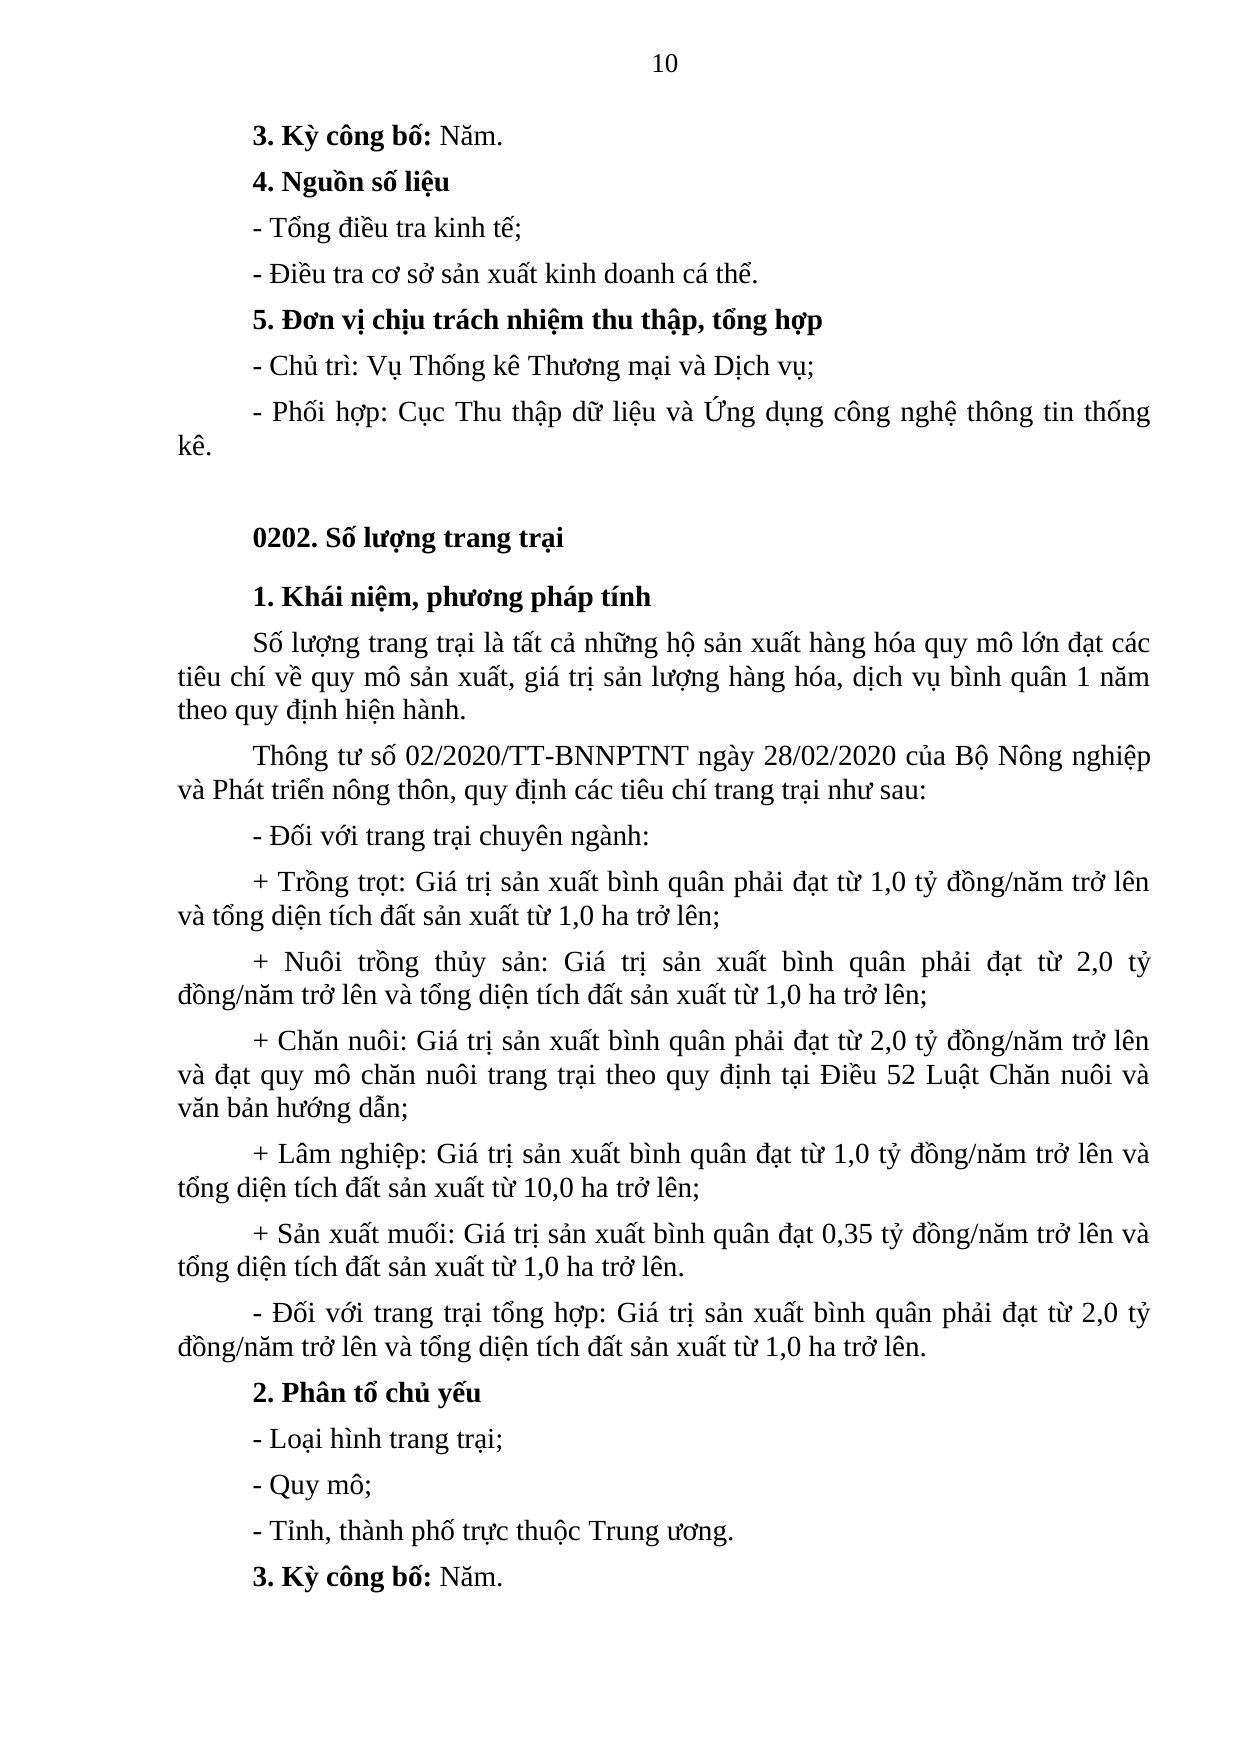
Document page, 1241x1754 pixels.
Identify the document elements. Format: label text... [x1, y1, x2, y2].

text - Quy mô; [177, 1467, 1152, 1501]
text Thông tư số 02/2020/TT-BNNPTNT ngày 28/02/2020 của Bộ Nông nghiệp và Phát triển nông thôn, quy định các tiêu chí trang trại như sau: [177, 738, 1152, 806]
text 2. Phân tổ chủ yếu [177, 1375, 1152, 1409]
text + Lâm nghiệp: Giá trị sản xuất bình quân đạt từ 1,0 tỷ đồng/năm trở lên và tổng diện tích đất sản xuất từ 10,0 ha trở lên; [177, 1136, 1152, 1203]
text - Đối với trang trại tổng hợp: Giá trị sản xuất bình quân phải đạt từ 2,0 tỷ đồng/năm trở lên và tổng diện tích đất sản xuất từ 1,0 ha trở lên. [177, 1296, 1152, 1363]
text - Chủ trì: Vụ Thống kê Thương mại và Dịch vụ; [177, 348, 1152, 382]
text - Điều tra cơ sở sản xuất kinh doanh cá thể. [177, 256, 1152, 290]
text - Phối hợp: Cục Thu thập dữ liệu và Ứng dụng công nghệ thông tin thống kê. [177, 394, 1152, 461]
text + Sản xuất muối: Giá trị sản xuất bình quân đạt 0,35 tỷ đồng/năm trở lên và tổng diện tích đất sản xuất từ 1,0 ha trở lên. [177, 1216, 1152, 1283]
text 0202. Số lượng trang trại [177, 520, 1152, 553]
text + Nuôi trồng thủy sản: Giá trị sản xuất bình quân phải đạt từ 2,0 tỷ đồng/năm trở lên và tổng diện tích đất sản xuất từ 1,0 ha trở lên; [177, 944, 1152, 1011]
text 5. Đơn vị chịu trách nhiệm thu thập, tổng hợp [177, 302, 1152, 336]
text 3. Kỳ công bố: Năm. [177, 118, 1152, 152]
text 4. Nguồn số liệu [177, 164, 1152, 198]
text - Tổng điều tra kinh tế; [177, 210, 1152, 244]
text Số lượng trang trại là tất cả những hộ sản xuất hàng hóa quy mô lớn đạt các tiêu chí về quy mô sản xuất, giá trị sản lượng hàng hóa, dịch vụ bình quân 1 năm theo quy định hiện hành. [177, 625, 1152, 726]
text 1. Khái niệm, phương pháp tính [177, 579, 1152, 613]
text + Chăn nuôi: Giá trị sản xuất bình quân phải đạt từ 2,0 tỷ đồng/năm trở lên và đạt quy mô chăn nuôi trang trại theo quy định tại Điều 52 Luật Chăn nuôi và văn bản hướng dẫn; [177, 1023, 1152, 1124]
text 3. Kỳ công bố: Năm. [177, 1559, 1152, 1593]
text - Tỉnh, thành phố trực thuộc Trung ương. [177, 1513, 1152, 1547]
text - Loại hình trang trại; [177, 1421, 1152, 1455]
text + Trồng trọt: Giá trị sản xuất bình quân phải đạt từ 1,0 tỷ đồng/năm trở lên và tổng diện tích đất sản xuất từ 1,0 ha trở lên; [177, 864, 1152, 931]
text - Đối với trang trại chuyên ngành: [177, 818, 1152, 852]
